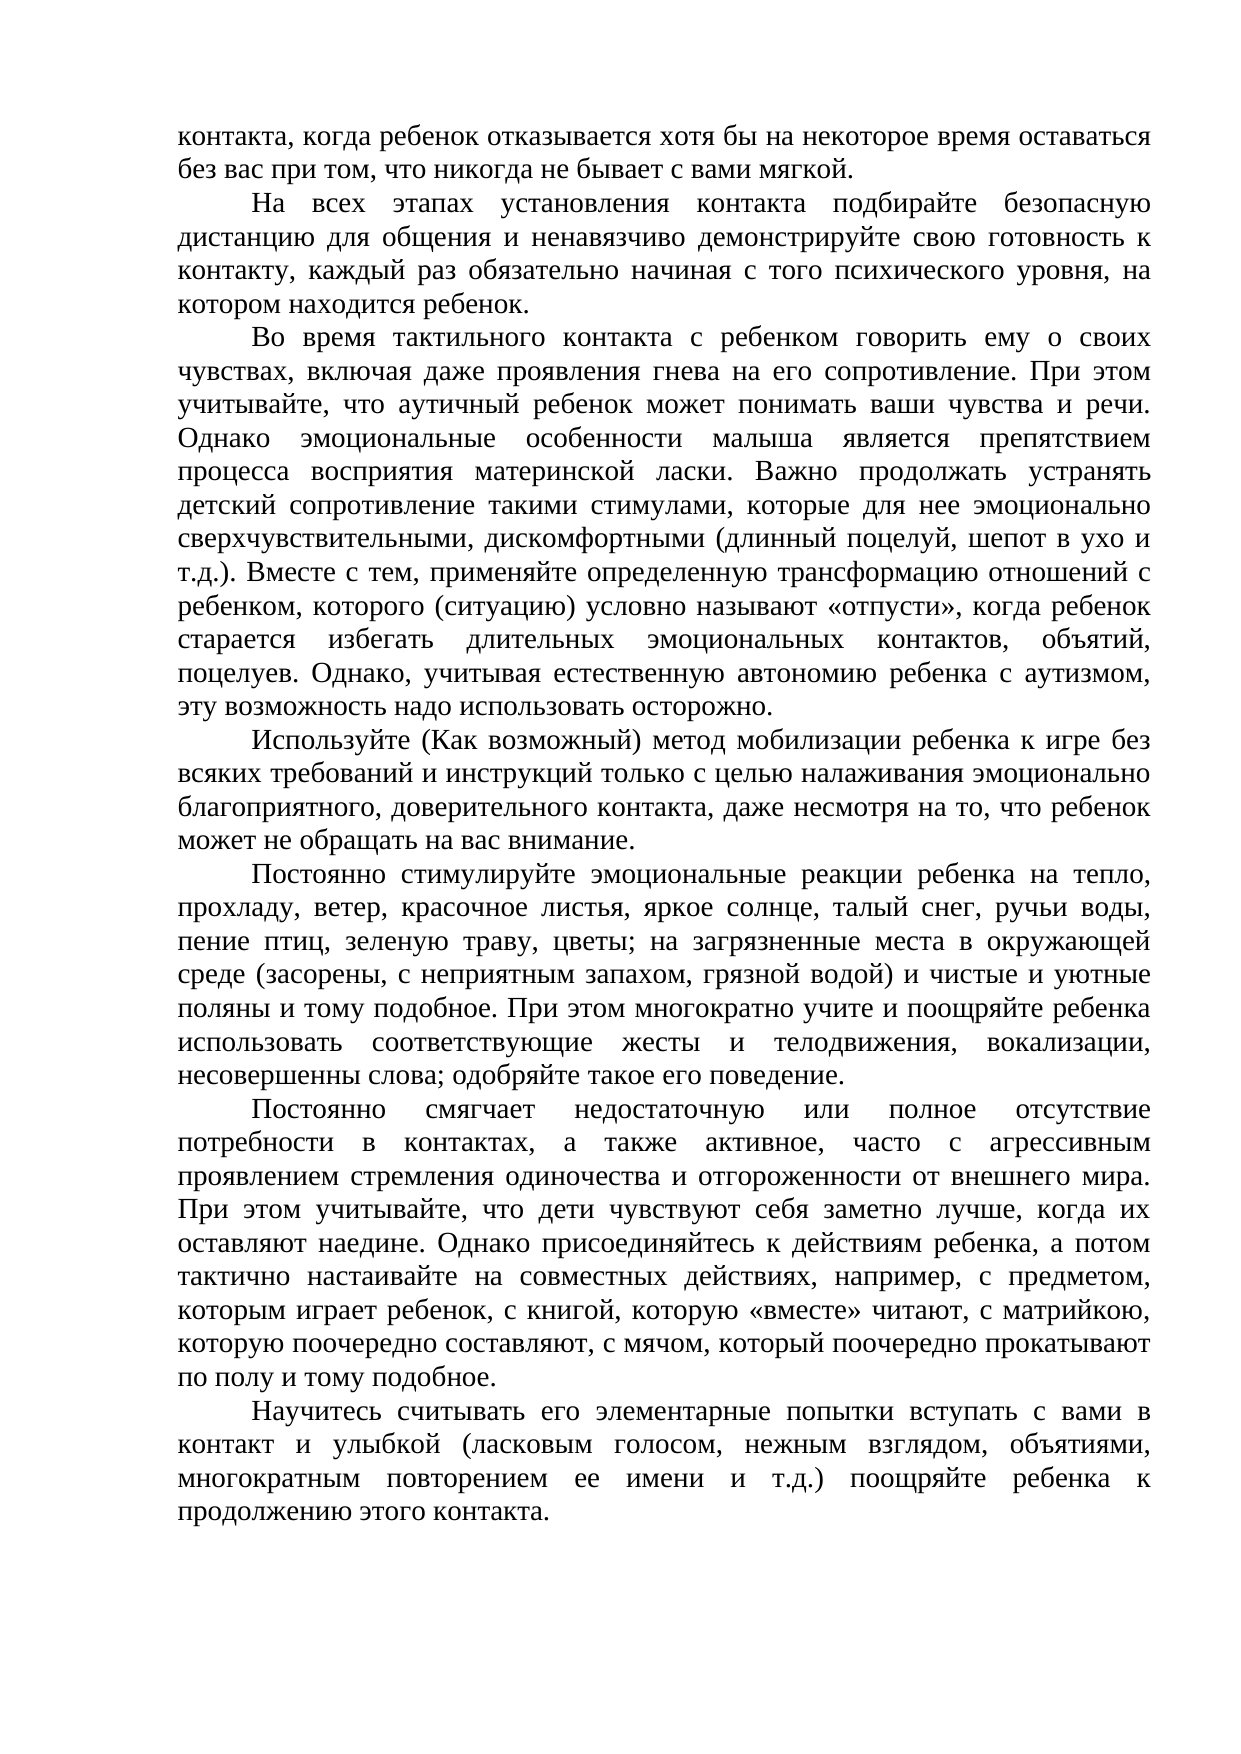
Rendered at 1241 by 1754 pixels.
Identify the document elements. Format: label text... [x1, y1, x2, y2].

text Используйте (Как возможный) метод мобилизации ребенка к игре без всяких требований и инструкций только с целью налаживания эмоционально благоприятного, доверительного контакта, даже несмотря на то, что ребенок может не обращать на вас внимание. [177, 722, 1152, 856]
text Научитесь считывать его элементарные попытки вступать с вами в контакт и улыбкой (ласковым голосом, нежным взглядом, объятиями, многократным повторением ее имени и т.д.) поощряйте ребенка к продолжению этого контакта. [177, 1393, 1152, 1527]
text На всех этапах установления контакта подбирайте безопасную дистанцию для общения и ненавязчиво демонстрируйте свою готовность к контакту, каждый раз обязательно начиная с того психического уровня, на котором находится ребенок. [177, 185, 1152, 319]
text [177, 118, 1152, 185]
text Во время тактильного контакта с ребенком говорить ему о своих чувствах, включая даже проявления гнева на его сопротивление. При этом учитывайте, что аутичный ребенок может понимать ваши чувства и речи. Однако эмоциональные особенности малыша является препятствием процесса восприятия материнской ласки. Важно продолжать устранять детский сопротивление такими стимулами, которые для нее эмоционально сверхчувствительными, дискомфортными (длинный поцелуй, шепот в ухо и т.д.). Вместе с тем, применяйте определенную трансформацию отношений с ребенком, которого (ситуацию) условно называют «отпусти», когда ребенок старается избегать длительных эмоциональных контактов, объятий, поцелуев. Однако, учитывая естественную автономию ребенка с аутизмом, эту возможность надо использовать осторожно. [177, 319, 1152, 722]
text Постоянно смягчает недостаточную или полное отсутствие потребности в контактах, а также активное, часто с агрессивным проявлением стремления одиночества и отгороженности от внешнего мира. При этом учитывайте, что дети чувствуют себя заметно лучше, когда их оставляют наедине. Однако присоединяйтесь к действиям ребенка, а потом тактично настаивайте на совместных действиях, например, с предметом, которым играет ребенок, с книгой, которую «вместе» читают, с матрийкою, которую поочередно составляют, с мячом, который поочередно прокатывают по полу и тому подобное. [177, 1091, 1152, 1393]
text Постоянно стимулируйте эмоциональные реакции ребенка на тепло, прохладу, ветер, красочное листья, яркое солнце, талый снег, ручьи воды, пение птиц, зеленую траву, цветы; на загрязненные места в окружающей среде (засорены, с неприятным запахом, грязной водой) и чистые и уютные поляны и тому подобное. При этом многократно учите и поощряйте ребенка использовать соответствующие жесты и телодвижения, вокализации, несовершенны слова; одобряйте такое его поведение. [177, 856, 1152, 1091]
